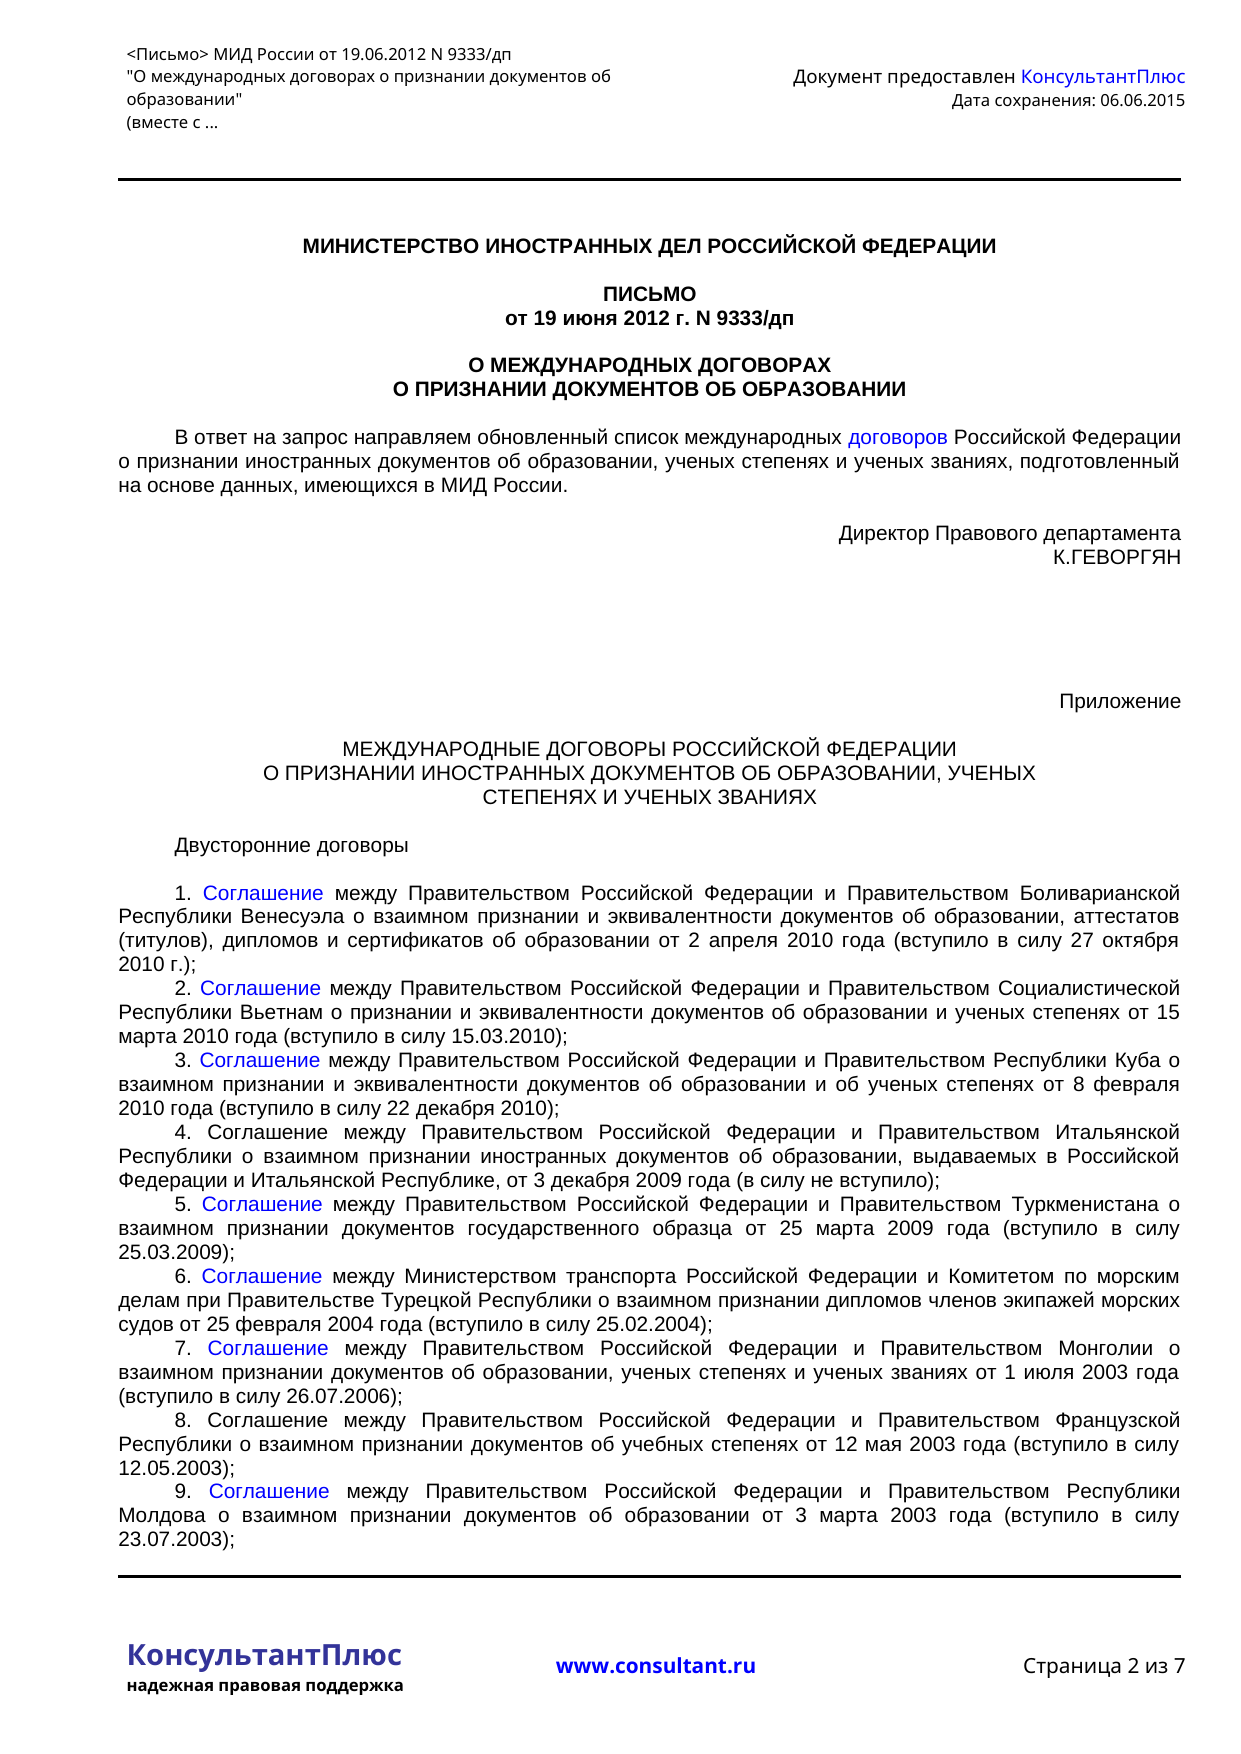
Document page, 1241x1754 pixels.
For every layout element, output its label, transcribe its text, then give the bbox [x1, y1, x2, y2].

text 4. Соглашение между Правительством Российской Федерации и Правительством Итальянской Республики о взаимном признании иностранных документов об образовании, выдаваемых в Российской Федерации и Итальянской Республике, от 3 декабря 2009 года (в силу не вступило); [118, 1120, 1181, 1192]
text О МЕЖДУНАРОДНЫХ ДОГОВОРАХ [118, 353, 1181, 377]
text О ПРИЗНАНИИ ДОКУМЕНТОВ ОБ ОБРАЗОВАНИИ [118, 377, 1181, 401]
text Двусторонние договоры [118, 832, 1181, 856]
text О ПРИЗНАНИИ ИНОСТРАННЫХ ДОКУМЕНТОВ ОБ ОБРАЗОВАНИИ, УЧЕНЫХ [118, 761, 1181, 784]
text 9. Соглашение между Правительством Российской Федерации и Правительством Республики Молдова о взаимном признании документов об образовании от 3 марта 2003 года (вступило в силу 23.07.2003); [118, 1479, 1181, 1551]
text В ответ на запрос направляем обновленный список международных договоров Российской Федерации о признании иностранных документов об образовании, ученых степенях и ученых званиях, подготовленный на основе данных, имеющихся в МИД России. [118, 425, 1181, 497]
text 3. Соглашение между Правительством Российской Федерации и Правительством Республики Куба о взаимном признании и эквивалентности документов об образовании и об ученых степенях от 8 февраля 2010 года (вступило в силу 22 декабря 2010); [118, 1048, 1181, 1120]
text 6. Соглашение между Министерством транспорта Российской Федерации и Комитетом по морским делам при Правительстве Турецкой Республики о взаимном признании дипломов членов экипажей морских судов от 25 февраля 2004 года (вступило в силу 25.02.2004); [118, 1264, 1181, 1336]
text 7. Соглашение между Правительством Российской Федерации и Правительством Монголии о взаимном признании документов об образовании, ученых степенях и ученых званиях от 1 июля 2003 года (вступило в силу 26.07.2006); [118, 1336, 1181, 1407]
text СТЕПЕНЯХ И УЧЕНЫХ ЗВАНИЯХ [118, 784, 1181, 808]
text от 19 июня 2012 г. N 9333/дп [118, 305, 1181, 329]
text 2. Соглашение между Правительством Российской Федерации и Правительством Социалистической Республики Вьетнам о признании и эквивалентности документов об образовании и ученых степенях от 15 марта 2010 года (вступило в силу 15.03.2010); [118, 976, 1181, 1048]
text МЕЖДУНАРОДНЫЕ ДОГОВОРЫ РОССИЙСКОЙ ФЕДЕРАЦИИ [118, 737, 1181, 761]
text Директор Правового департамента [118, 521, 1181, 545]
text Приложение [118, 689, 1181, 713]
text 8. Соглашение между Правительством Российской Федерации и Правительством Французской Республики о взаимном признании документов об учебных степенях от 12 мая 2003 года (вступило в силу 12.05.2003); [118, 1407, 1181, 1479]
text ПИСЬМО [118, 281, 1181, 305]
text 1. Соглашение между Правительством Российской Федерации и Правительством Боливарианской Республики Венесуэла о взаимном признании и эквивалентности документов об образовании, аттестатов (титулов), дипломов и сертификатов об образовании от 2 апреля 2010 года (вступило в силу 27 октября 2010 г.); [118, 880, 1181, 976]
text 5. Соглашение между Правительством Российской Федерации и Правительством Туркменистана о взаимном признании документов государственного образца от 25 марта 2009 года (вступило в силу 25.03.2009); [118, 1192, 1181, 1264]
text К.ГЕВОРГЯН [118, 545, 1181, 569]
text МИНИСТЕРСТВО ИНОСТРАННЫХ ДЕЛ РОССИЙСКОЙ ФЕДЕРАЦИИ [118, 233, 1181, 257]
